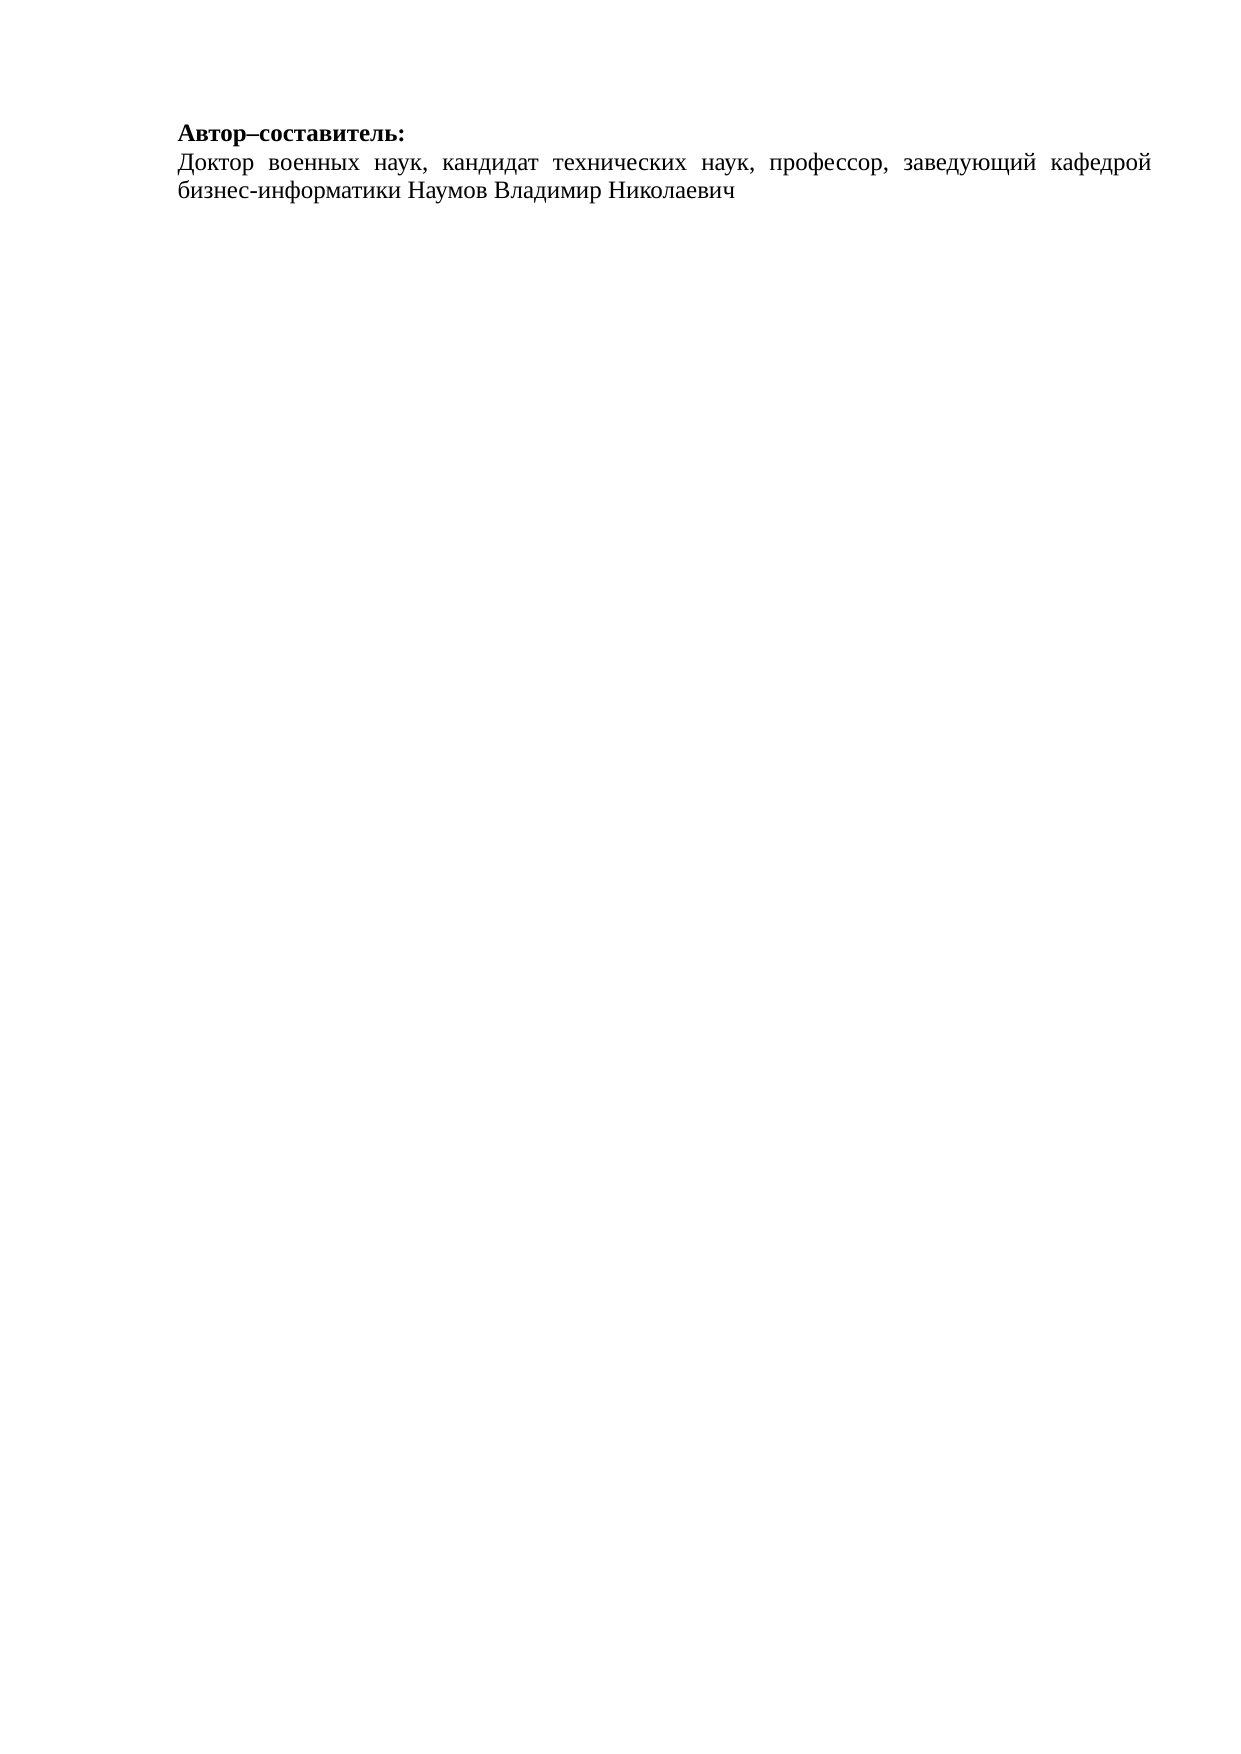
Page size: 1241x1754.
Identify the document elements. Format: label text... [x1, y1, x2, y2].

text Автор–составитель: [177, 118, 1152, 147]
text Доктор военных наук, кандидат технических наук, профессор, заведующий кафедрой бизнес-информатики Наумов Владимир Николаевич [177, 147, 1152, 204]
